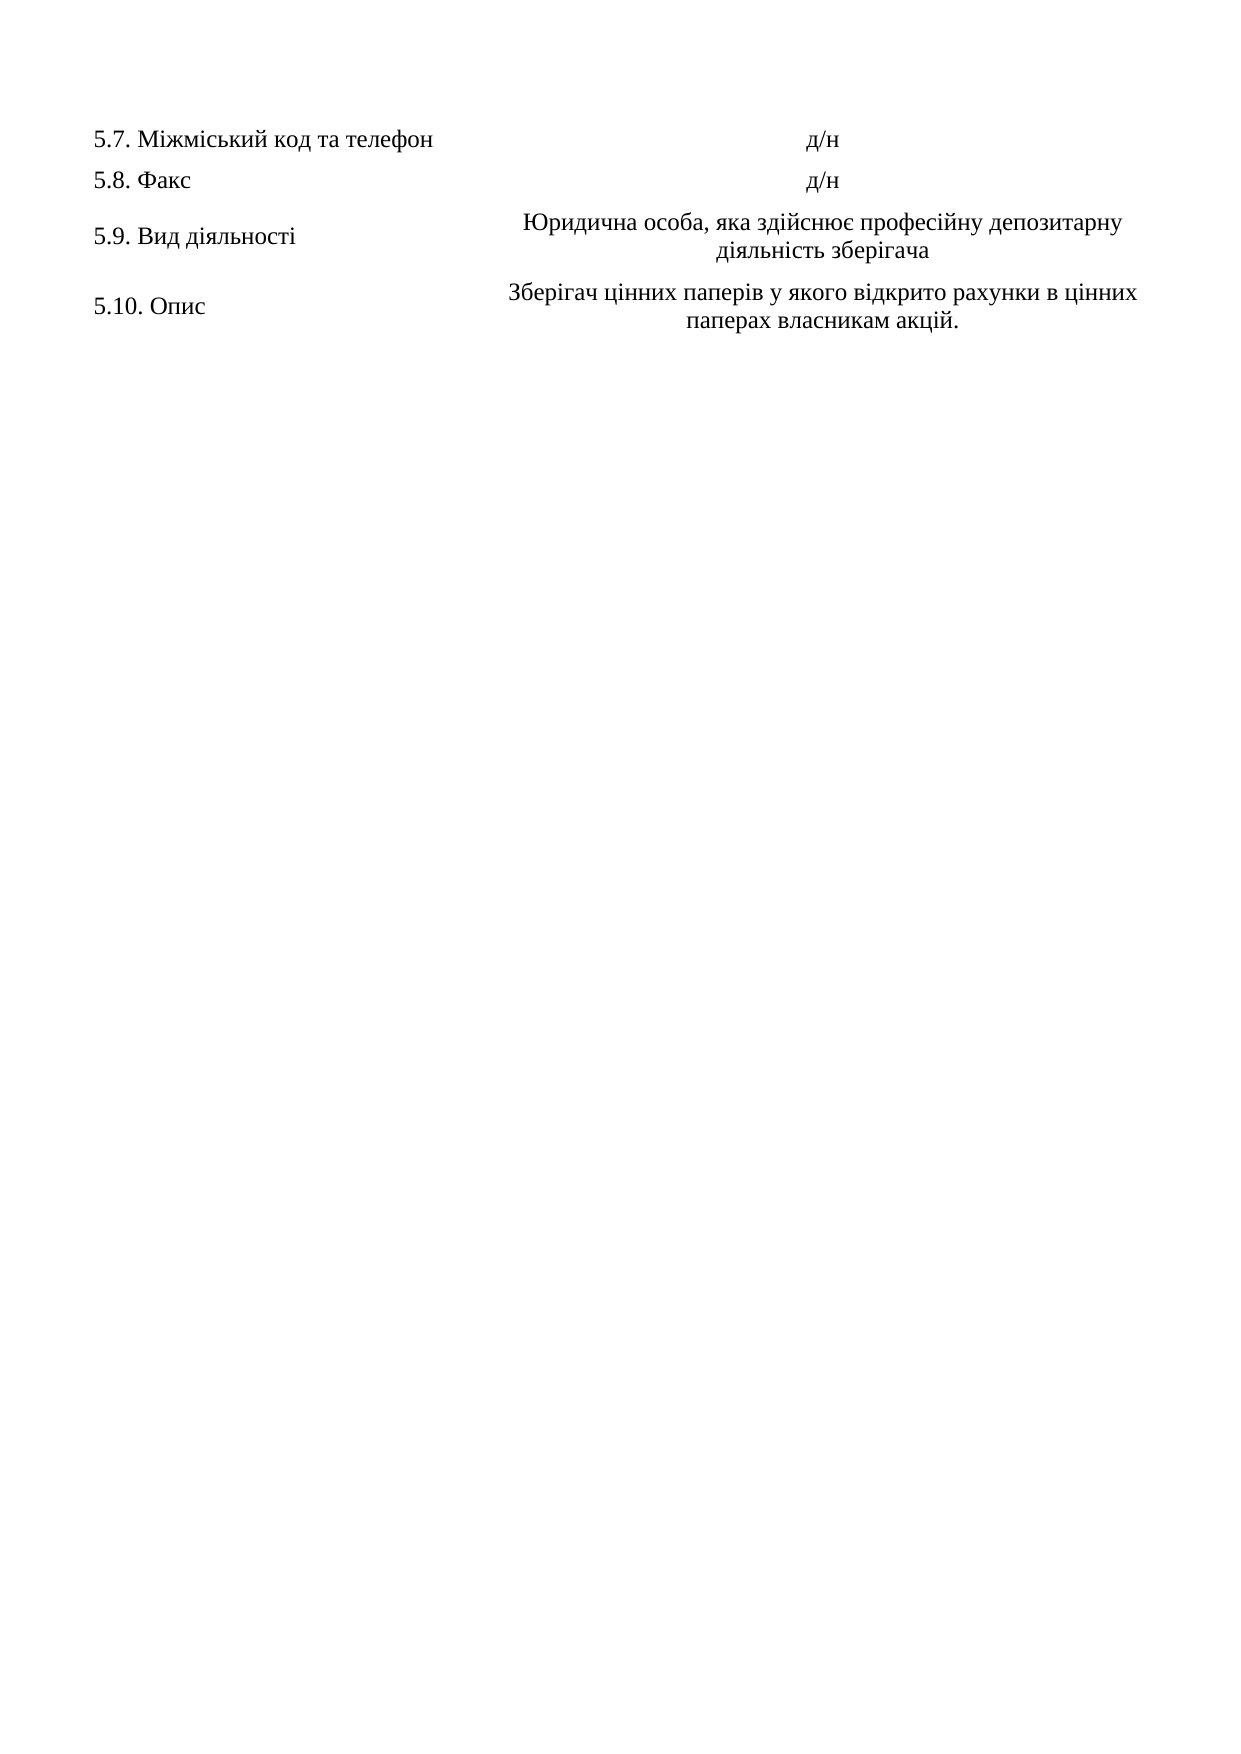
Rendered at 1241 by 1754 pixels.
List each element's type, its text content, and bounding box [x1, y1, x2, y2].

table_cell 5.10. Опис [87, 271, 496, 341]
table_cell Зберiгач цiнних паперiв у якого вiдкрито рахунки в цiнних паперах власникам акцiй. [496, 271, 1150, 341]
table_cell 5.9. Вид діяльності [87, 201, 496, 271]
table_cell д/н [496, 118, 1150, 159]
table_cell д/н [496, 159, 1150, 201]
table_cell 5.8. Факс [87, 159, 496, 201]
table_cell 5.7. Міжміський код та телефон [87, 118, 496, 159]
table_cell Юридична особа, яка здiйснює професiйну депозитарну дiяльнiсть зберiгача [496, 201, 1150, 271]
